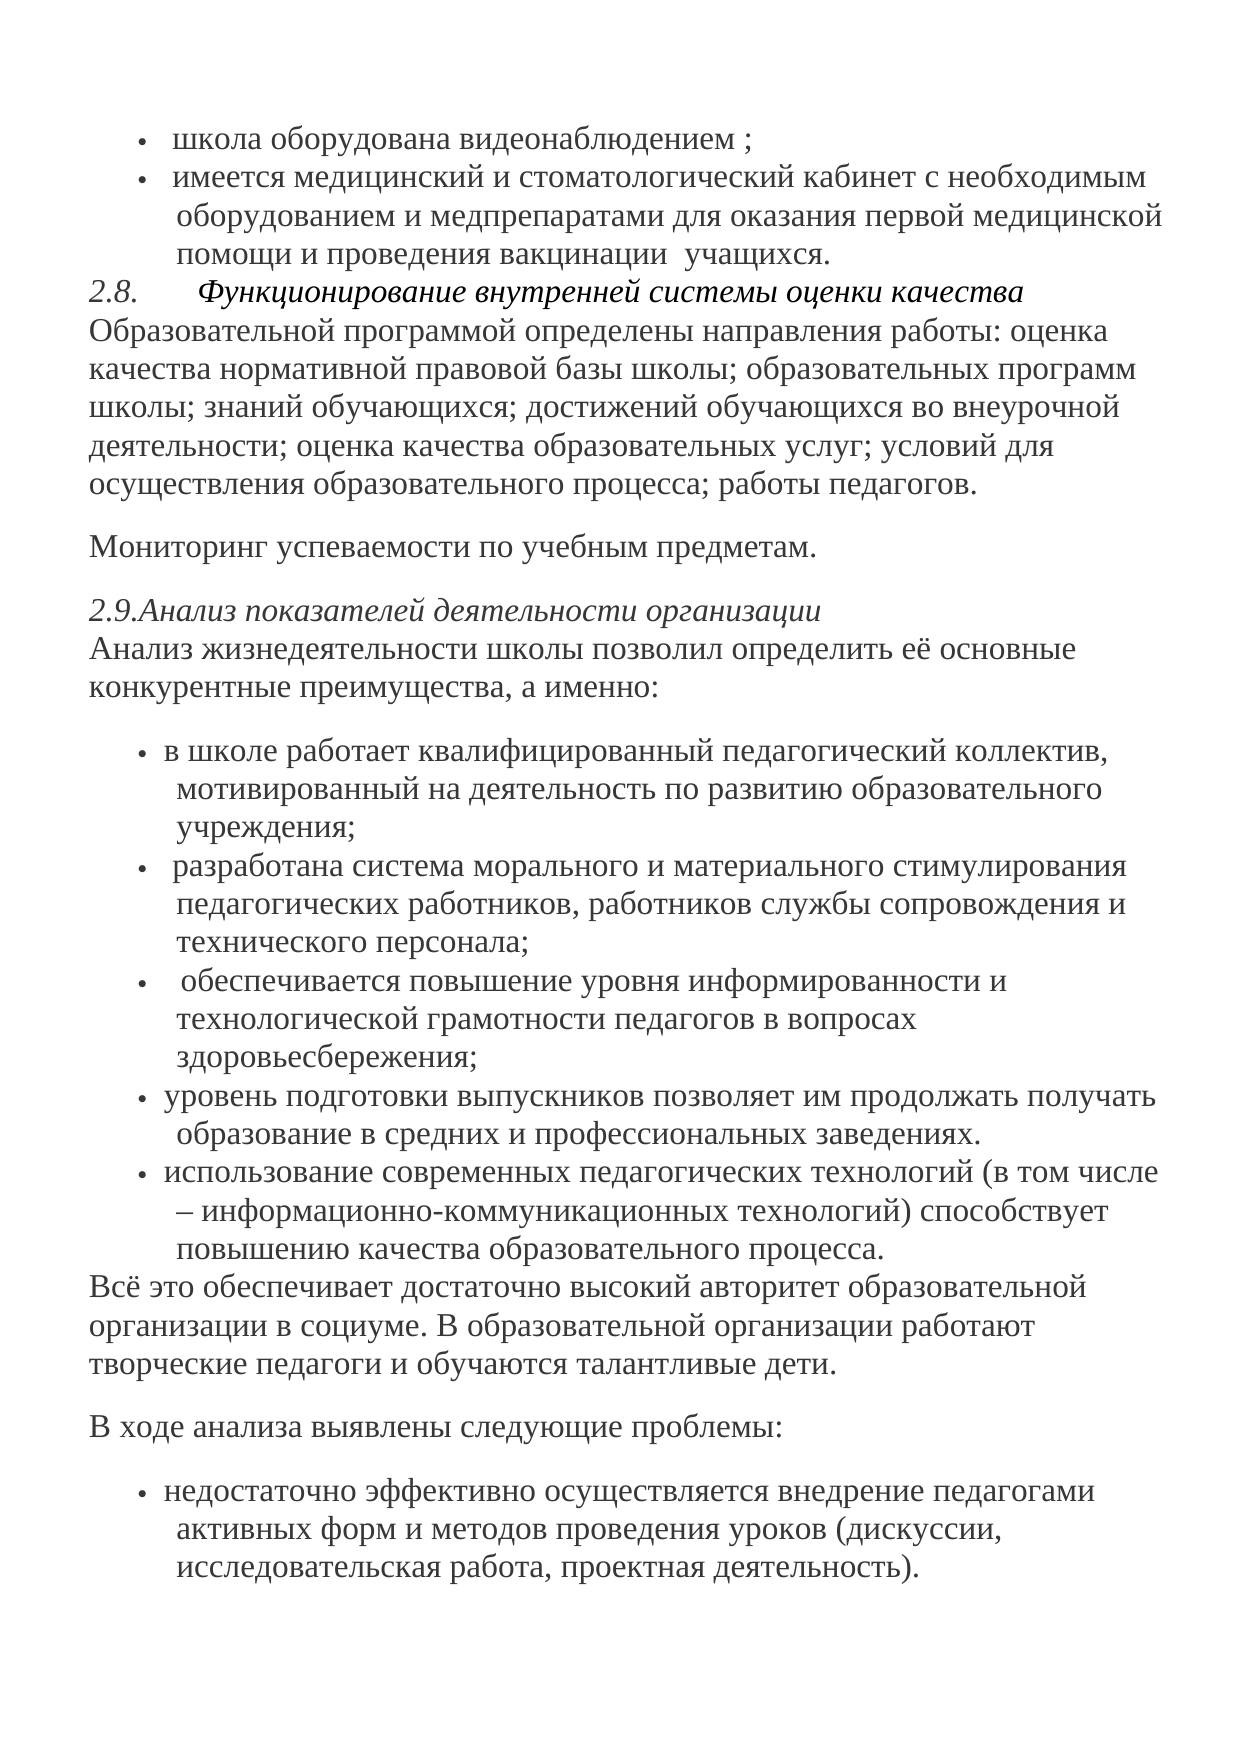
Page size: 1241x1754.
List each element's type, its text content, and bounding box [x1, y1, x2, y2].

list уровень подготовки выпускников позволяет им продолжать получать образование в средних и профессиональных заведениях. [139, 1075, 1181, 1151]
text Образовательной программой определены направления работы: оценка качества нормативной правовой базы школы; образовательных программ школы; знаний обучающихся; достижений обучающихся во внеурочной деятельности; оценка качества образовательных услуг; условий для осуществления образовательного процесса; работы педагогов. [89, 310, 1181, 501]
list школа оборудована видеонаблюдением ; [139, 118, 1181, 156]
list имеется медицинский и стоматологический кабинет с необходимым оборудованием и медпрепаратами для оказания первой медицинской помощи и проведения вакцинации учащихся. [139, 156, 1181, 271]
text Анализ жизнедеятельности школы позволил определить её основные конкурентные преимущества, а именно: [89, 628, 1181, 705]
text В ходе анализа выявлены следующие проблемы: [89, 1406, 1181, 1445]
text 2.9.Анализ показателей деятельности организации [89, 590, 1181, 628]
list недостаточно эффективно осуществляется внедрение педагогами активных форм и методов проведения уроков (дискуссии, исследовательская работа, проектная деятельность). [139, 1470, 1181, 1585]
list в школе работает квалифицированный педагогический коллектив, мотивированный на деятельность по развитию образовательного учреждения; [139, 730, 1181, 845]
text Всё это обеспечивает достаточно высокий авторитет образовательной организации в социуме. В образовательной организации работают творческие педагоги и обучаются талантливые дети. [89, 1266, 1181, 1381]
list обеспечивается повышение уровня информированности и технологической грамотности педагогов в вопросах здоровьесбережения; [139, 960, 1181, 1075]
text 2.8. Функционирование внутренней системы оценки качества [89, 271, 1181, 310]
text Мониторинг успеваемости по учебным предметам. [89, 526, 1181, 565]
list разработана система морального и материального стимулирования педагогических работников, работников службы сопровождения и технического персонала; [139, 845, 1181, 960]
list использование современных педагогических технологий (в том числе – информационно-коммуникационных технологий) способствует повышению качества образовательного процесса. [139, 1151, 1181, 1266]
